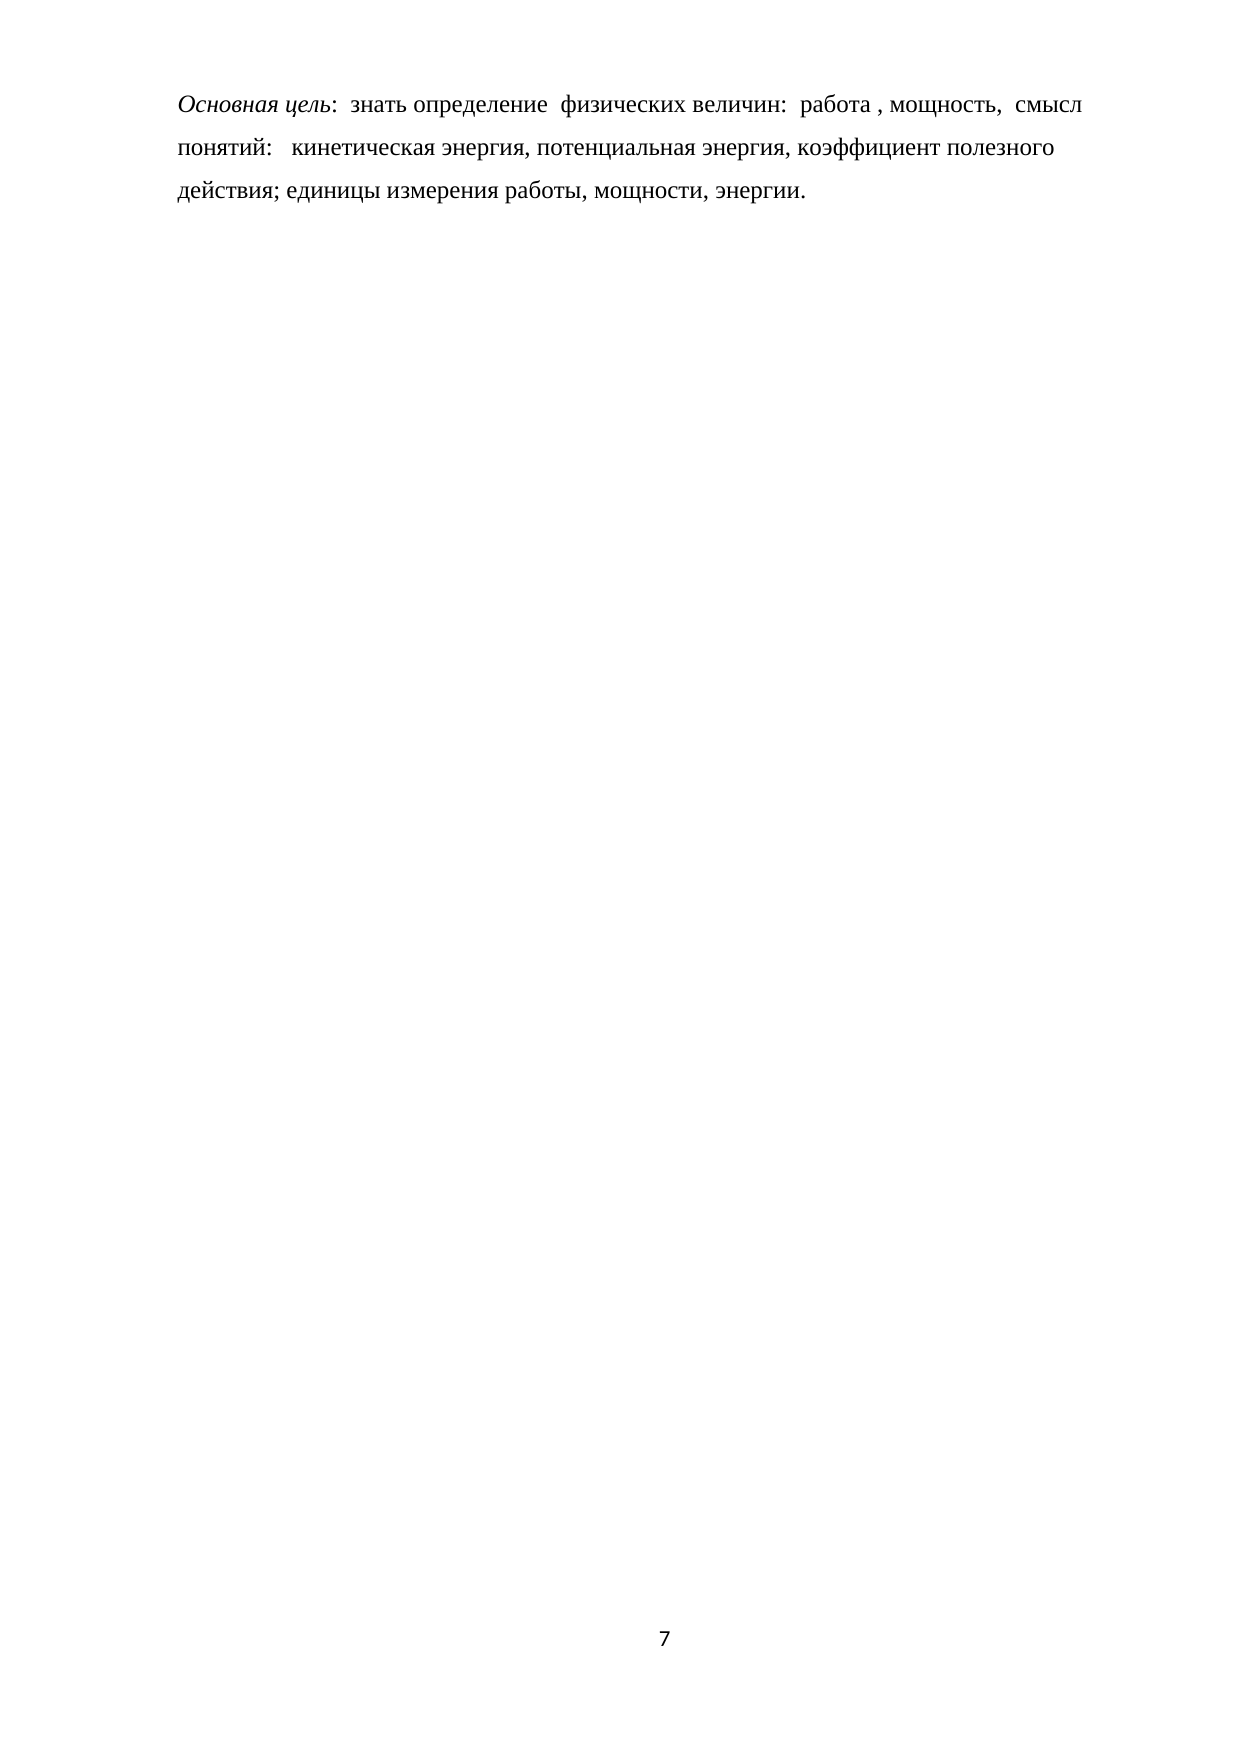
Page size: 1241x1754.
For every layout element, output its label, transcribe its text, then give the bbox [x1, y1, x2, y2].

text Основная цель: знать определение физических величин: работа , мощность, смысл понятий: кинетическая энергия, потенциальная энергия, коэффициент полезного действия; единицы измерения работы, мощности, энергии. [177, 89, 1152, 204]
